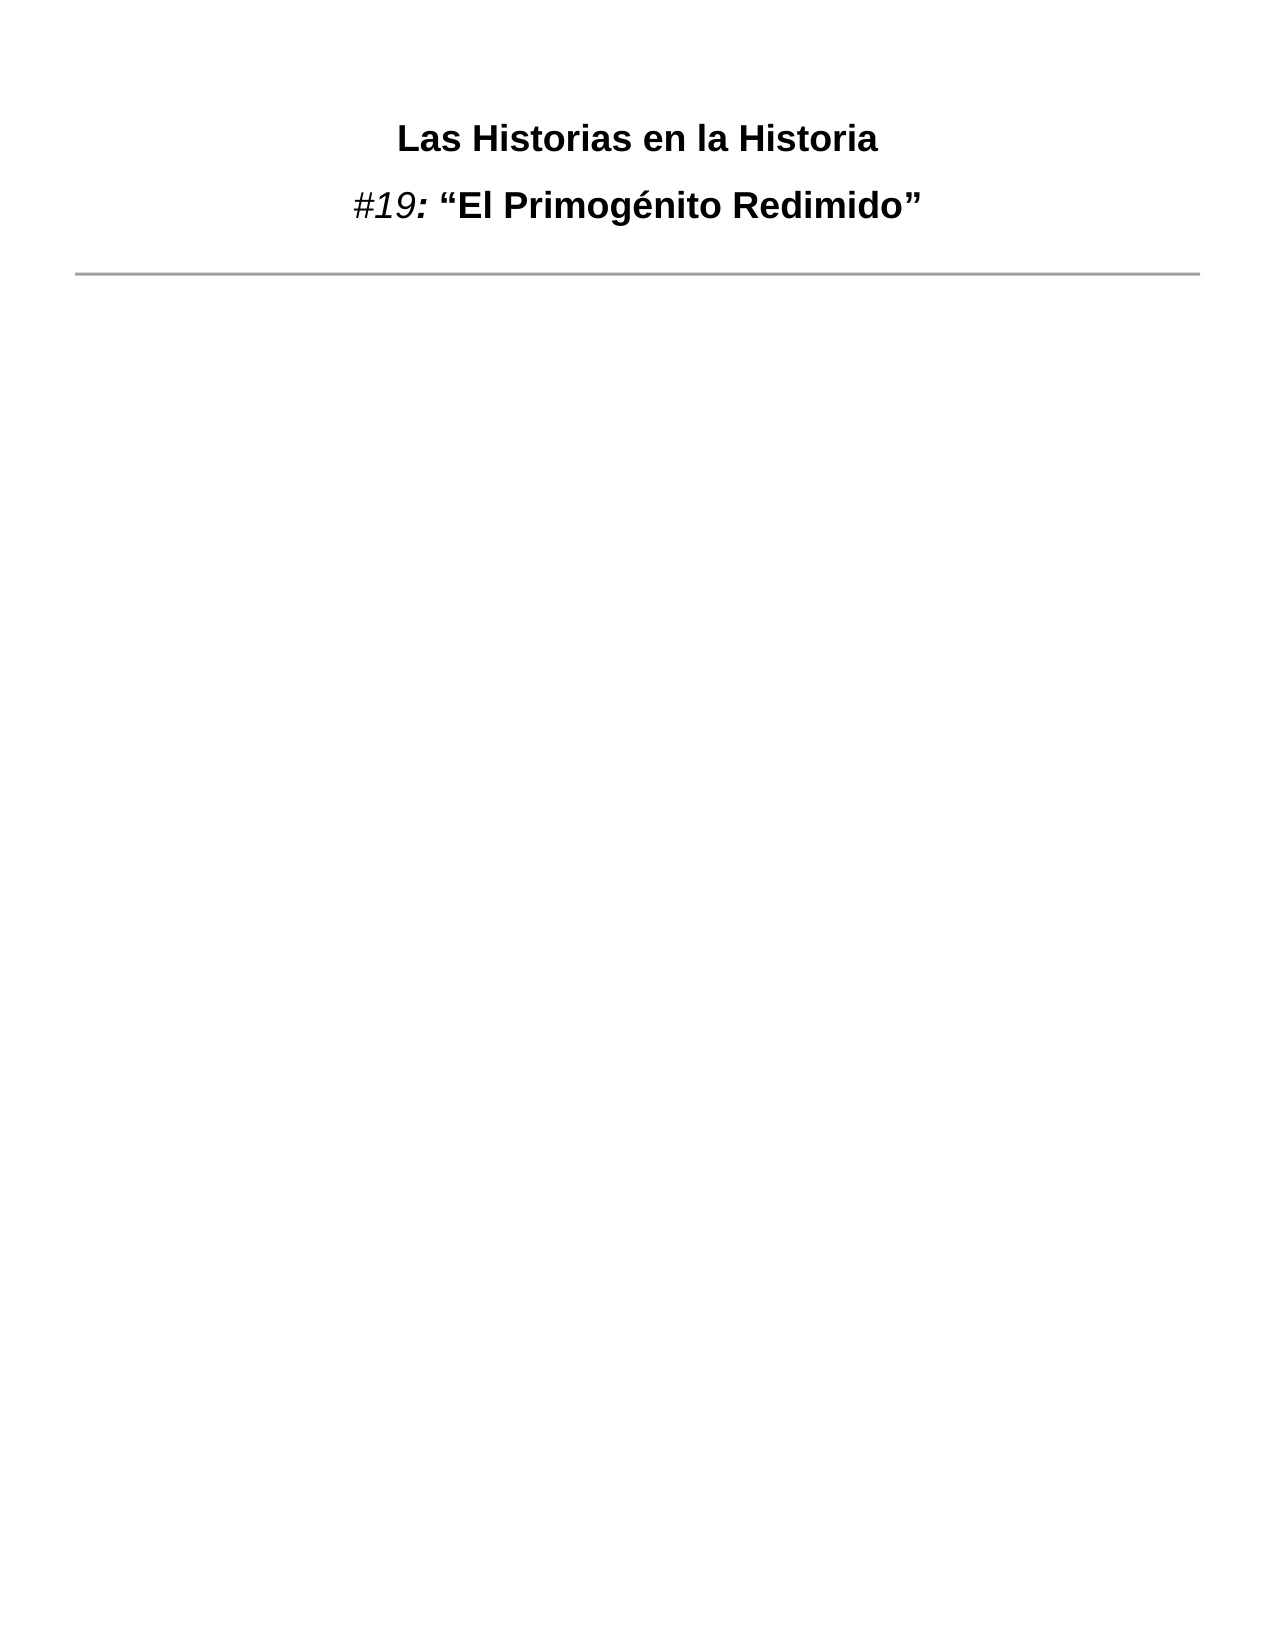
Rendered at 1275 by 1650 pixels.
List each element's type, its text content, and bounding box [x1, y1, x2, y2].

subtitle Las Historias en la Historia [75, 117, 1200, 160]
subtitle #19: “El Primogénito Redimido” [75, 183, 1200, 226]
